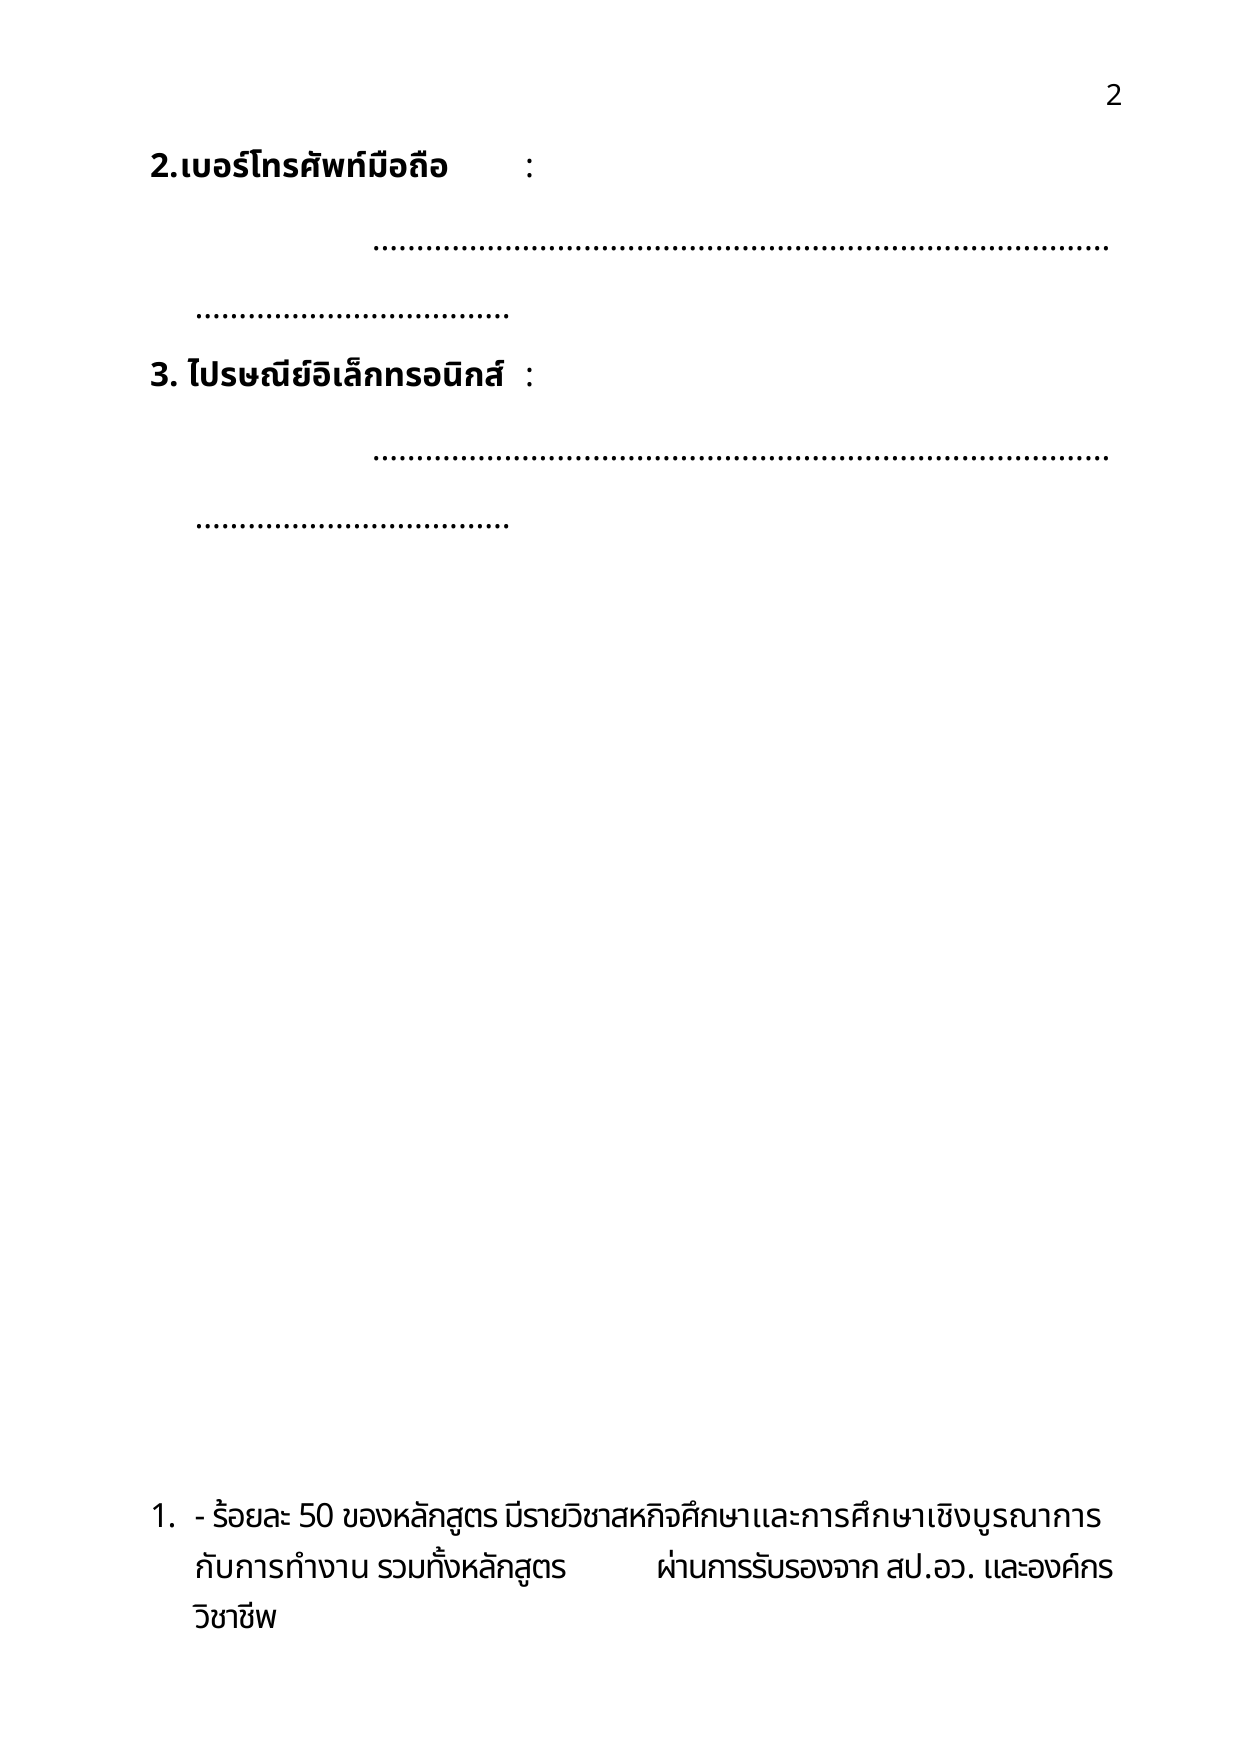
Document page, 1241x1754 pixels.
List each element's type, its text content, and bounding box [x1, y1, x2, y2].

text 1. - ร้อยละ 50 ของหลักสูตร มีรายวิชาสหกิจศึกษาและการศึกษาเชิงบูรณาการกับการทำงาน รวมทั้งหลักสูตร ผ่านการรับรองจาก สป.อว. และองค์กรวิชาชีพ [150, 1492, 1127, 1643]
text 3. ไปรษณีย์อิเล็กทรอนิกส์ : …………………....………………………………………..………………………………………… [150, 351, 1122, 538]
list เบอร์โทรศัพท์มือถือ : …...…………………………………………...……………………………………………………… [150, 142, 1122, 328]
